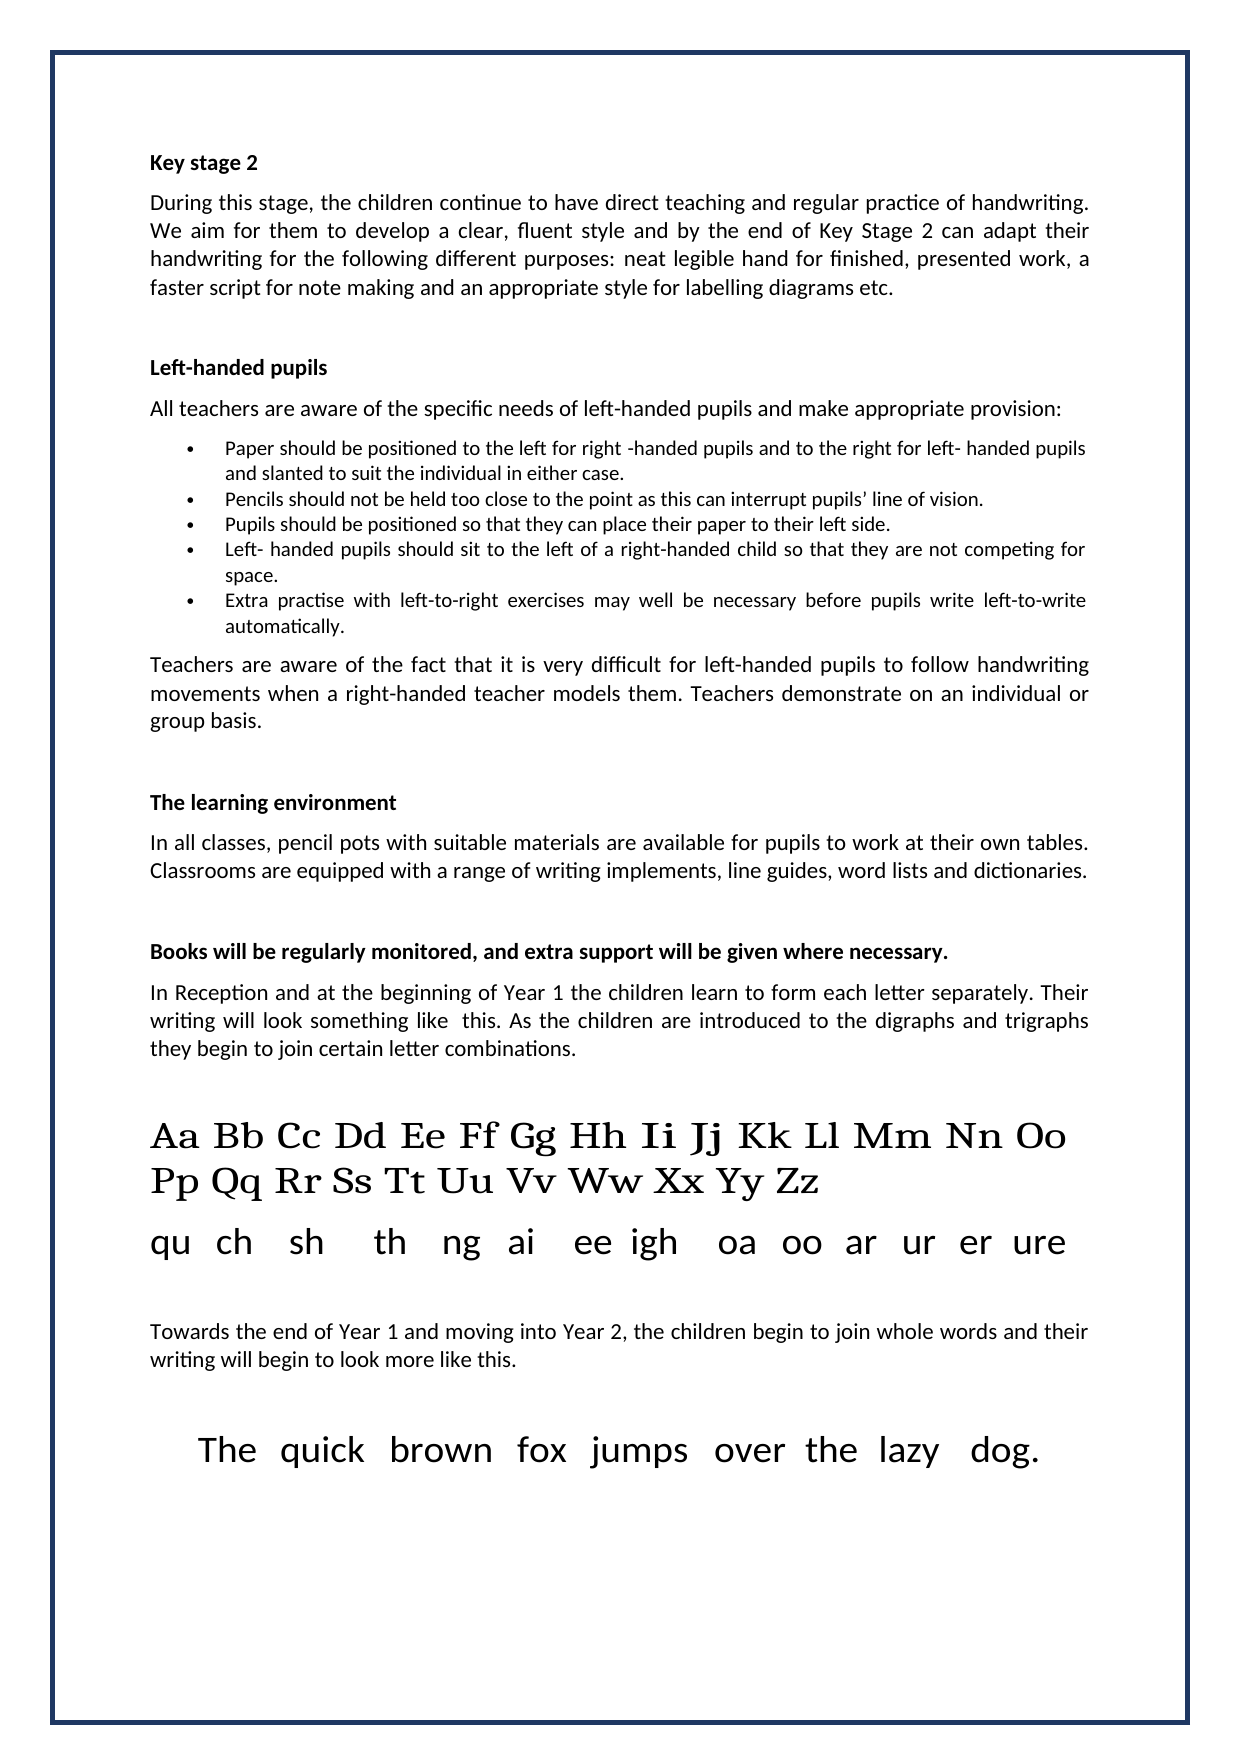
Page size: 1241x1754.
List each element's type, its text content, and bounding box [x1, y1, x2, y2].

text Towards the end of Year 1 and moving into Year 2, the children begin to join whole words and their writing will begin to look more like this. [150, 1317, 1103, 1373]
list Left- handed pupils should sit to the left of a right-handed child so that they are not competing for space. [187, 537, 1090, 587]
list Paper should be positioned to the left for right -handed pupils and to the right for left- handed pupils and slanted to suit the individual in either case. [187, 435, 1091, 486]
text All teachers are aware of the specific needs of left-handed pupils and make appropriate provision: [150, 394, 1103, 422]
subtitle The quick brown fox jumps over the lazy dog. [198, 1426, 1103, 1472]
subtitle Books will be regularly monitored, and extra support will be given where necessary. [150, 937, 1103, 965]
text qu ch sh th ng ai ee igh oa oo ar ur er ure [150, 1218, 1103, 1263]
text Teachers are aware of the fact that it is very difficult for left-handed pupils to follow handwriting movements when a right-handed teacher models them. Teachers demonstrate on an individual or group basis. [150, 651, 1091, 735]
list Pupils should be positioned so that they can place their paper to their left side. [187, 511, 1103, 537]
text In all classes, pencil pots with suitable materials are available for pupils to work at their own tables. Classrooms are equipped with a range of writing implements, line guides, word lists and dictionaries. [150, 828, 1103, 884]
subtitle Key stage 2 [150, 148, 1103, 176]
text During this stage, the children continue to have direct teaching and regular practice of handwriting. We aim for them to develop a clear, fluent style and by the end of Key Stage 2 can adapt their handwriting for the following different purposes: neat legible hand for finished, presented work, a faster script for note making and an appropriate style for labelling diagrams etc. [150, 188, 1091, 301]
subtitle Left-handed pupils [150, 353, 1103, 382]
text In Reception and at the beginning of Year 1 the children learn to form each letter separately. Their writing will look something like this. As the children are introduced to the digraphs and trigraphs they begin to join certain letter combinations. [150, 978, 1091, 1062]
list Extra practise with left-to-right exercises may well be necessary before pupils write left-to-write automatically. [187, 587, 1091, 638]
subtitle The learning environment [150, 788, 1103, 816]
list Pencils should not be held too close to the point as this can interrupt pupils’ line of vision. [187, 486, 1103, 511]
subtitle Aa Bb Cc Dd Ee Ff Gg Hh Ii Jj Kk Ll Mm Nn Oo Pp Qq Rr Ss Tt Uu Vv Ww Xx Yy Zz [150, 1115, 1090, 1203]
